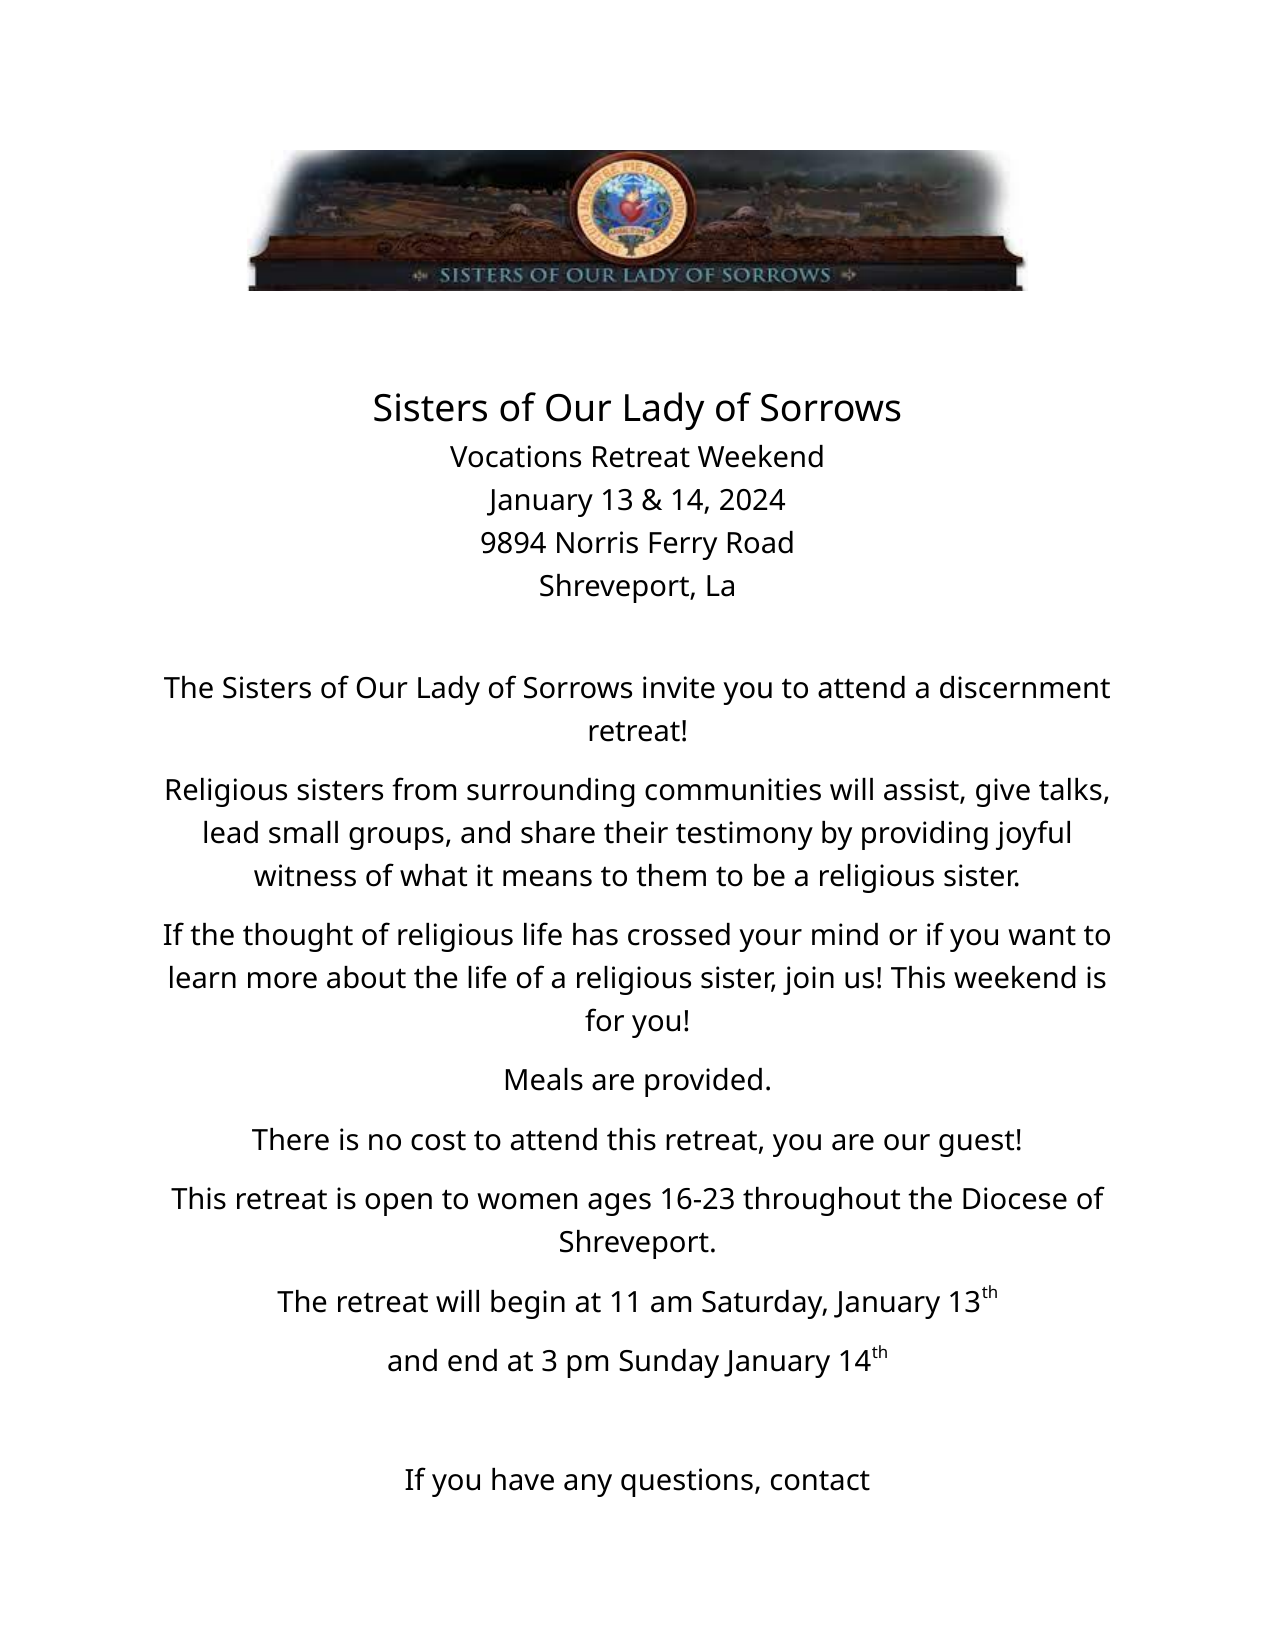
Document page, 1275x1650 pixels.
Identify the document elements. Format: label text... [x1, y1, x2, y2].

picture [246, 150, 1029, 291]
text There is no cost to attend this retreat, you are our guest! [150, 1119, 1125, 1159]
text The Sisters of Our Lady of Sorrows invite you to attend a discernment retreat! [150, 667, 1125, 749]
text Vocations Retreat Weekend [150, 436, 1125, 476]
text If you have any questions, contact [150, 1459, 1125, 1499]
text Meals are provided. [150, 1059, 1125, 1099]
text and end at 3 pm Sunday January 14th [150, 1340, 1125, 1380]
text If the thought of religious life has crossed your mind or if you want to learn more about the life of a religious sister, join us! This weekend is for you! [150, 914, 1125, 1040]
text 9894 Norris Ferry Road [150, 522, 1125, 562]
text The retreat will begin at 11 am Saturday, January 13th [150, 1281, 1125, 1321]
text Shreveport, La [150, 565, 1125, 604]
text This retreat is open to women ages 16-23 throughout the Diocese of Shreveport. [150, 1178, 1125, 1261]
text January 13 & 14, 2024 [150, 479, 1125, 519]
text Sisters of Our Lady of Sorrows [150, 381, 1125, 432]
text Religious sisters from surrounding communities will assist, give talks, lead small groups, and share their testimony by providing joyful witness of what it means to them to be a religious sister. [150, 769, 1125, 895]
